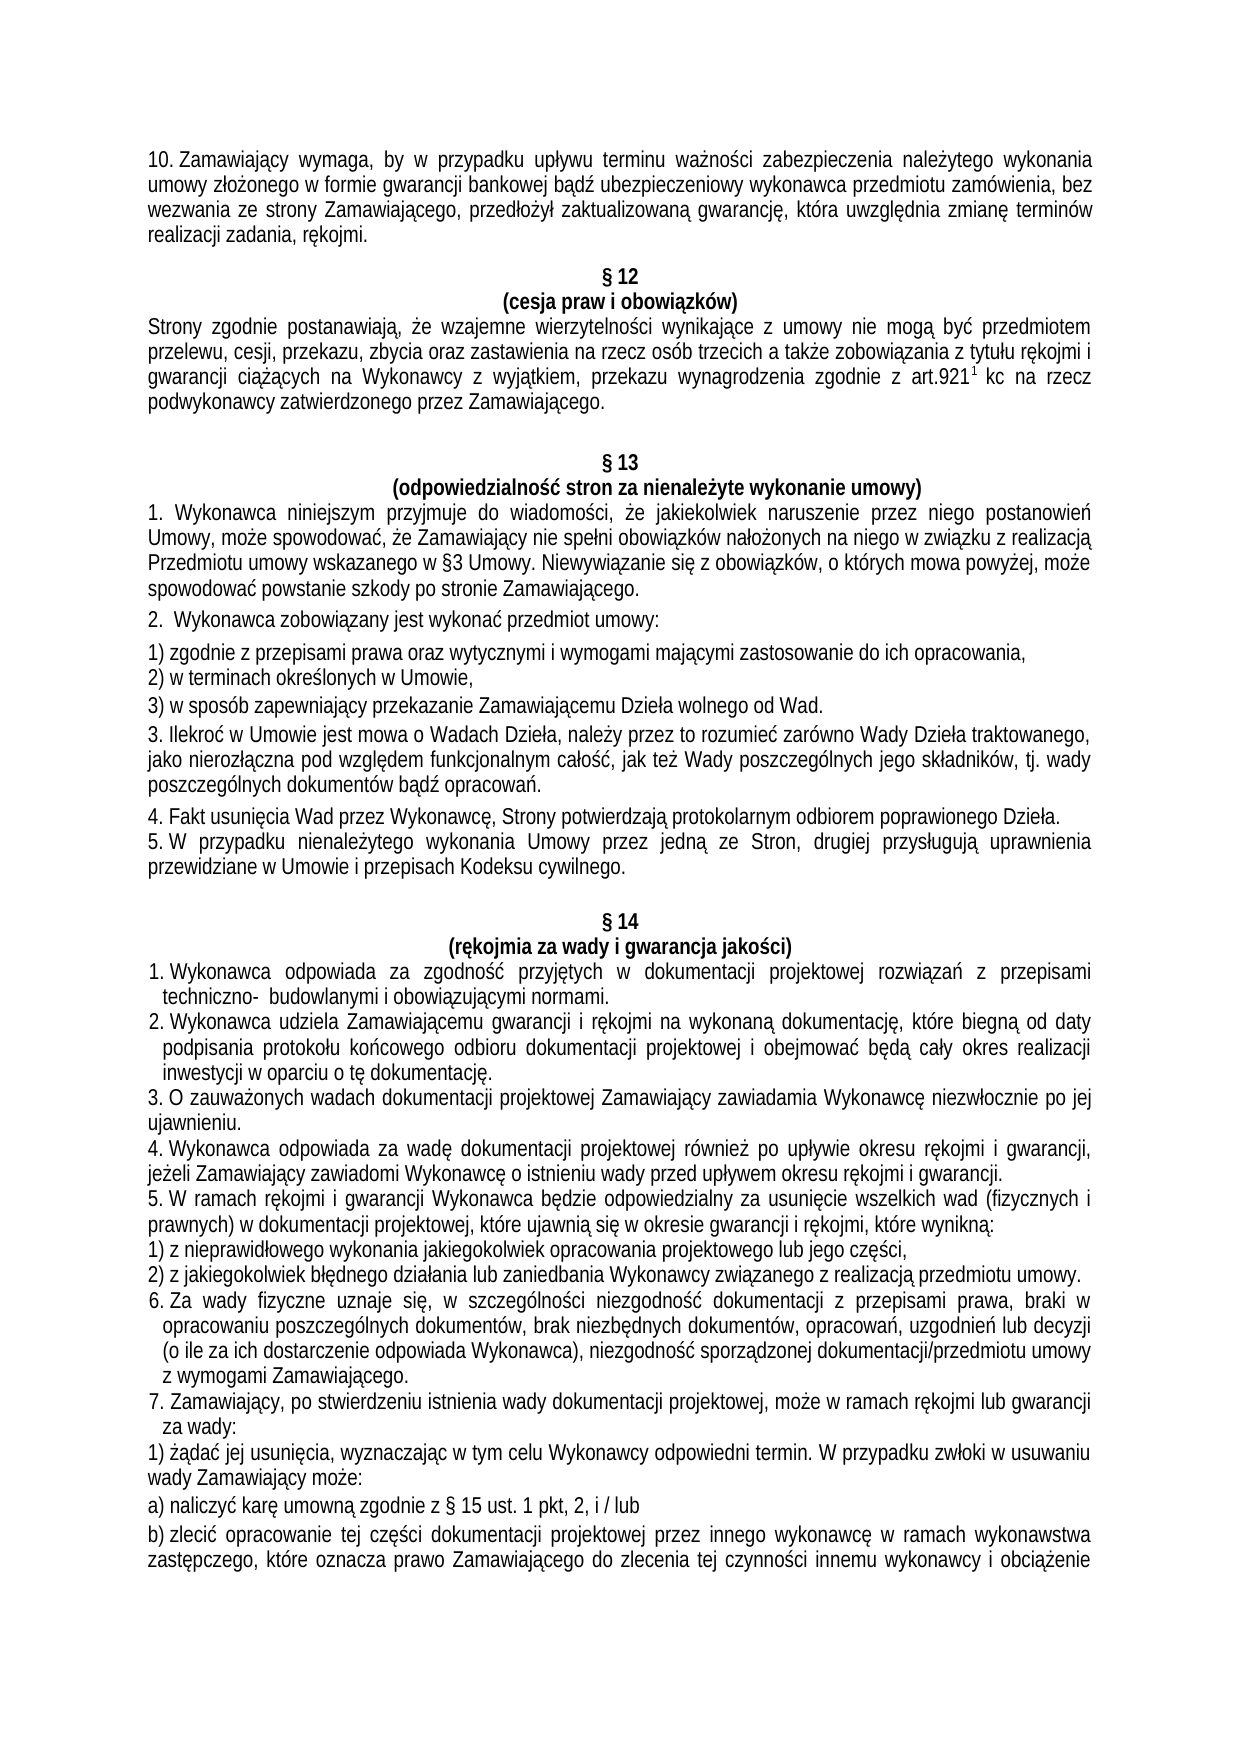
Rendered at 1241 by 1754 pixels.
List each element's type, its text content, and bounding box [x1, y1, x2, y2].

text § 12 [148, 264, 1093, 289]
text (cesja praw i obowiązków) [148, 289, 1093, 314]
text 2. Wykonawca zobowiązany jest wykonać przedmiot umowy: [148, 608, 1092, 633]
text 7. Zamawiający, po stwierdzeniu istnienia wady dokumentacji projektowej, może w ramach rękojmi lub gwarancji za wady: [149, 1389, 1092, 1439]
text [148, 1522, 1092, 1572]
text 1) żądać jej usunięcia, wyznaczając w tym celu Wykonawcy odpowiedni termin. W przypadku zwłoki w usuwaniu wady Zamawiający może: [148, 1440, 1092, 1490]
text 3) w sposób zapewniający przekazanie Zamawiającemu Dzieła wolnego od Wad. [148, 694, 1092, 719]
text Strony zgodnie postanawiają, że wzajemne wierzytelności wynikające z umowy nie mogą być przedmiotem przelewu, cesji, przekazu, zbycia oraz zastawienia na rzecz osób trzecich a także zobowiązania z tytułu rękojmi i gwarancji ciążących na Wykonawcy z wyjątkiem, przekazu wynagrodzenia zgodnie z art.9211 kc na rzecz podwykonawcy zatwierdzonego przez Zamawiającego. [148, 314, 1092, 414]
text 5. W ramach rękojmi i gwarancji Wykonawca będzie odpowiedzialny za usunięcie wszelkich wad (fizycznych i prawnych) w dokumentacji projektowej, które ujawnią się w okresie gwarancji i rękojmi, które wynikną: [148, 1187, 1092, 1237]
text (odpowiedzialność stron za nienależyte wykonanie umowy) [221, 476, 1093, 501]
text 1) zgodnie z przepisami prawa oraz wytycznymi i wymogami mającymi zastosowanie do ich opracowania, [148, 640, 1092, 665]
text § 14 [148, 909, 1093, 934]
text 6. Za wady fizyczne uznaje się, w szczególności niezgodność dokumentacji z przepisami prawa, braki w opracowaniu poszczególnych dokumentów, brak niezbędnych dokumentów, opracowań, uzgodnień lub decyzji (o ile za ich dostarczenie odpowiada Wykonawca), niezgodność sporządzonej dokumentacji/przedmiotu umowy z wymogami Zamawiającego. [149, 1288, 1092, 1389]
text 3. Ilekroć w Umowie jest mowa o Wadach Dzieła, należy przez to rozumieć zarówno Wady Dzieła traktowanego, jako nierozłączna pod względem funkcjonalnym całość, jak też Wady poszczególnych jego składników, tj. wady poszczególnych dokumentów bądź opracowań. [148, 723, 1092, 798]
text 1. Wykonawca odpowiada za zgodność przyjętych w dokumentacji projektowej rozwiązań z przepisami techniczno- budowlanymi i obowiązującymi normami. [149, 959, 1092, 1009]
text 1) z nieprawidłowego wykonania jakiegokolwiek opracowania projektowego lub jego części, [148, 1237, 1092, 1262]
text 2) z jakiegokolwiek błędnego działania lub zaniedbania Wykonawcy związanego z realizacją przedmiotu umowy. [148, 1263, 1092, 1288]
text 4. Wykonawca odpowiada za wadę dokumentacji projektowej również po upływie okresu rękojmi i gwarancji, jeżeli Zamawiający zawiadomi Wykonawcę o istnieniu wady przed upływem okresu rękojmi i gwarancji. [148, 1136, 1092, 1186]
text (rękojmia za wady i gwarancja jakości) [148, 934, 1093, 959]
text 3. O zauważonych wadach dokumentacji projektowej Zamawiający zawiadamia Wykonawcę niezwłocznie po jej ujawnieniu. [148, 1086, 1092, 1136]
text 10. Zamawiający wymaga, by w przypadku upływu terminu ważności zabezpieczenia należytego wykonania umowy złożonego w formie gwarancji bankowej bądź ubezpieczeniowy wykonawca przedmiotu zamówienia, bez wezwania ze strony Zamawiającego, przedłożył zaktualizowaną gwarancję, która uwzględnia zmianę terminów realizacji zadania, rękojmi. [148, 148, 1093, 248]
text 2) w terminach określonych w Umowie, [148, 666, 1092, 691]
text 1. Wykonawca niniejszym przyjmuje do wiadomości, że jakiekolwiek naruszenie przez niego postanowień Umowy, może spowodować, że Zamawiający nie spełni obowiązków nałożonych na niego w związku z realizacją Przedmiotu umowy wskazanego w §3 Umowy. Niewywiązanie się z obowiązków, o których mowa powyżej, może spowodować powstanie szkody po stronie Zamawiającego. [148, 501, 1092, 601]
text 2. Wykonawca udziela Zamawiającemu gwarancji i rękojmi na wykonaną dokumentację, które biegną od daty podpisania protokołu końcowego odbioru dokumentacji projektowej i obejmować będą cały okres realizacji inwestycji w oparciu o tę dokumentację. [149, 1010, 1092, 1085]
text § 13 [148, 451, 1093, 476]
text a) naliczyć karę umowną zgodnie z § 15 ust. 1 pkt, 2, i / lub [148, 1494, 1092, 1519]
text 4. Fakt usunięcia Wad przez Wykonawcę, Strony potwierdzają protokolarnym odbiorem poprawionego Dzieła. [148, 804, 1092, 829]
text 5. W przypadku nienależytego wykonania Umowy przez jedną ze Stron, drugiej przysługują uprawnienia przewidziane w Umowie i przepisach Kodeksu cywilnego. [148, 829, 1092, 880]
